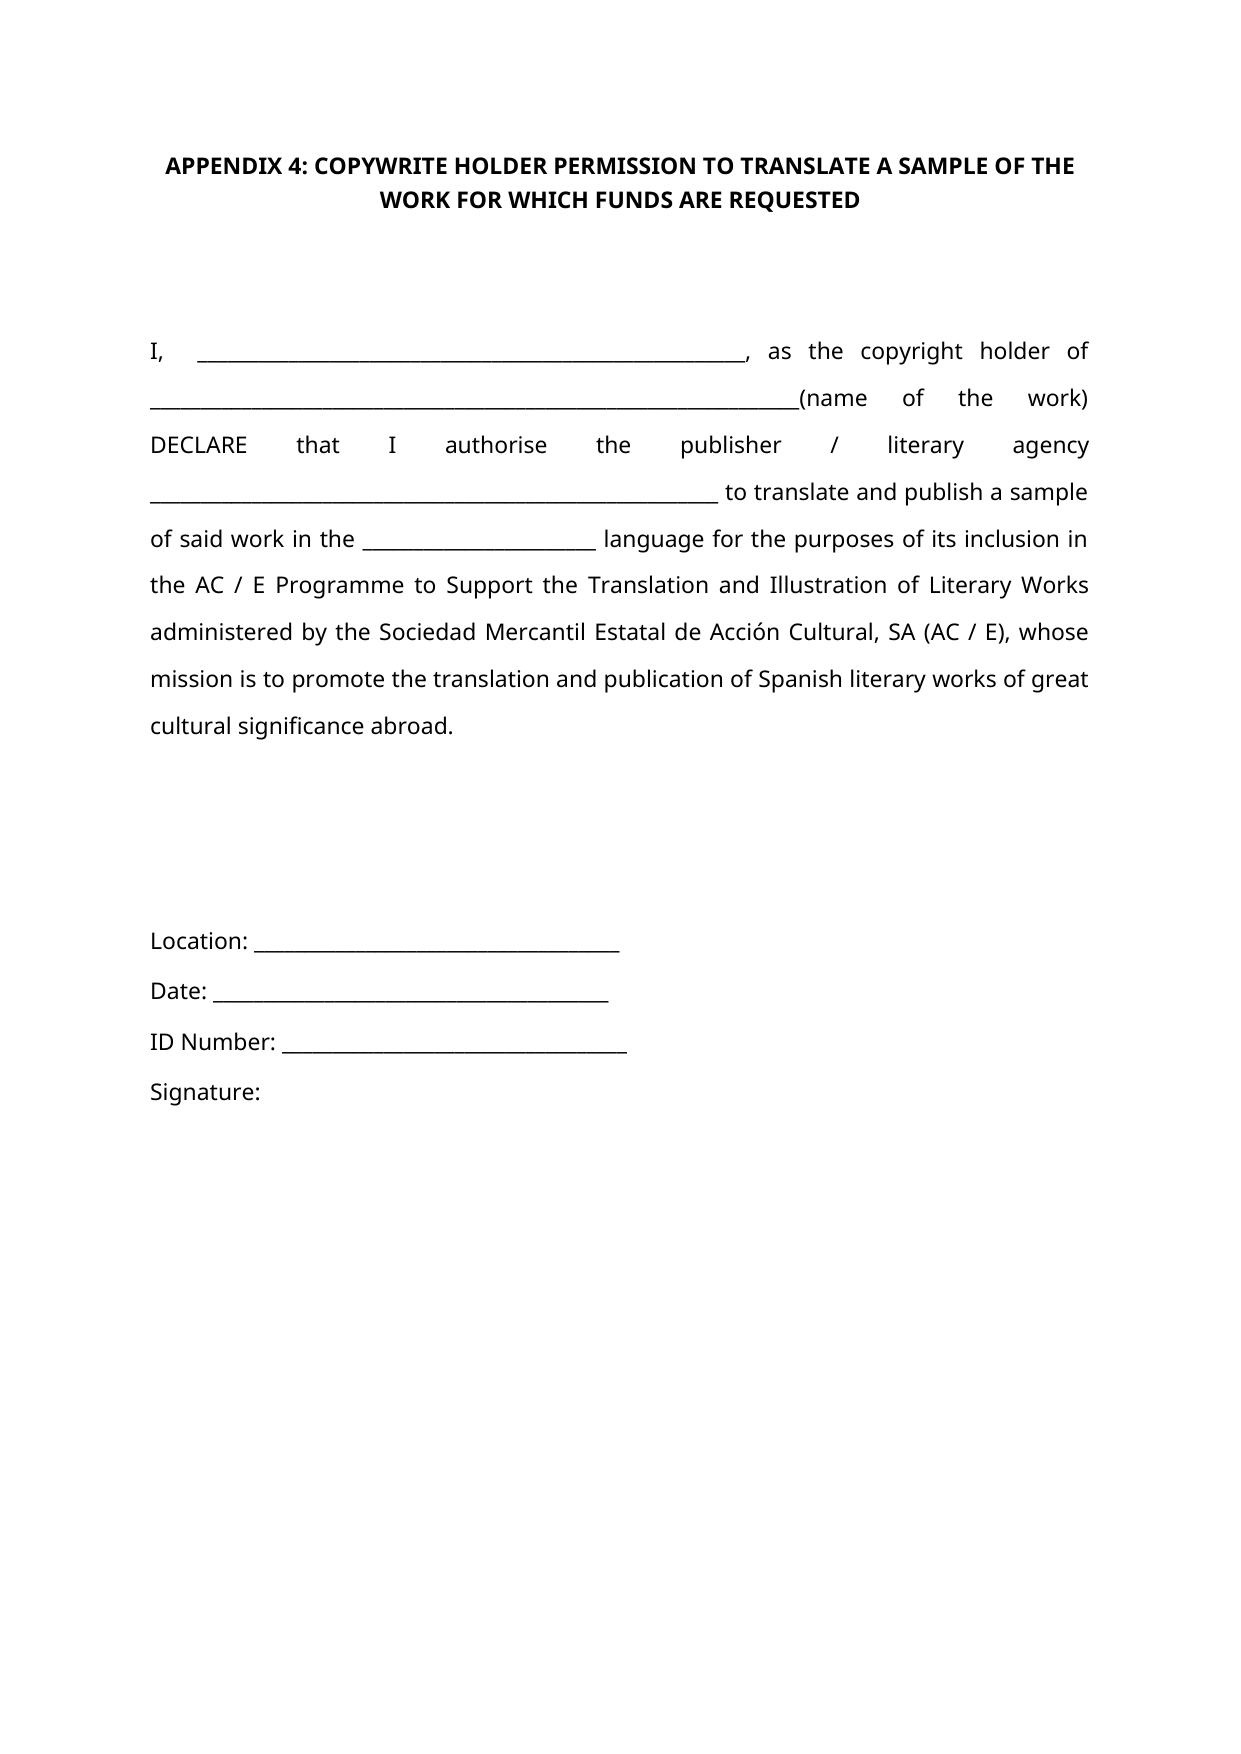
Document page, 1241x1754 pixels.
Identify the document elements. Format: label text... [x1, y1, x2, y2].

text Date: _______________________________________ [150, 975, 1090, 1006]
text Location: ____________________________________ [150, 925, 1090, 956]
text APPENDIX 4: COPYWRITE HOLDER PERMISSION TO TRANSLATE A SAMPLE OF THE WORK FOR WHICH FUNDS ARE REQUESTED [150, 150, 1090, 215]
text Signature: [150, 1076, 1090, 1107]
text I, ______________________________________________________, as the copyright holder of ________________________________________________________________(name of the work) DECLARE that I authorise the publisher / literary agency ________________________________________________________ to translate and publish a sample of said work in the _______________________ language for the purposes of its inclusion in the AC / E Programme to Support the Translation and Illustration of Literary Works administered by the Sociedad Mercantil Estatal de Acción Cultural, SA (AC / E), whose mission is to promote the translation and publication of Spanish literary works of great cultural significance abroad. [150, 335, 1090, 741]
text ID Number: __________________________________ [150, 1026, 1090, 1057]
